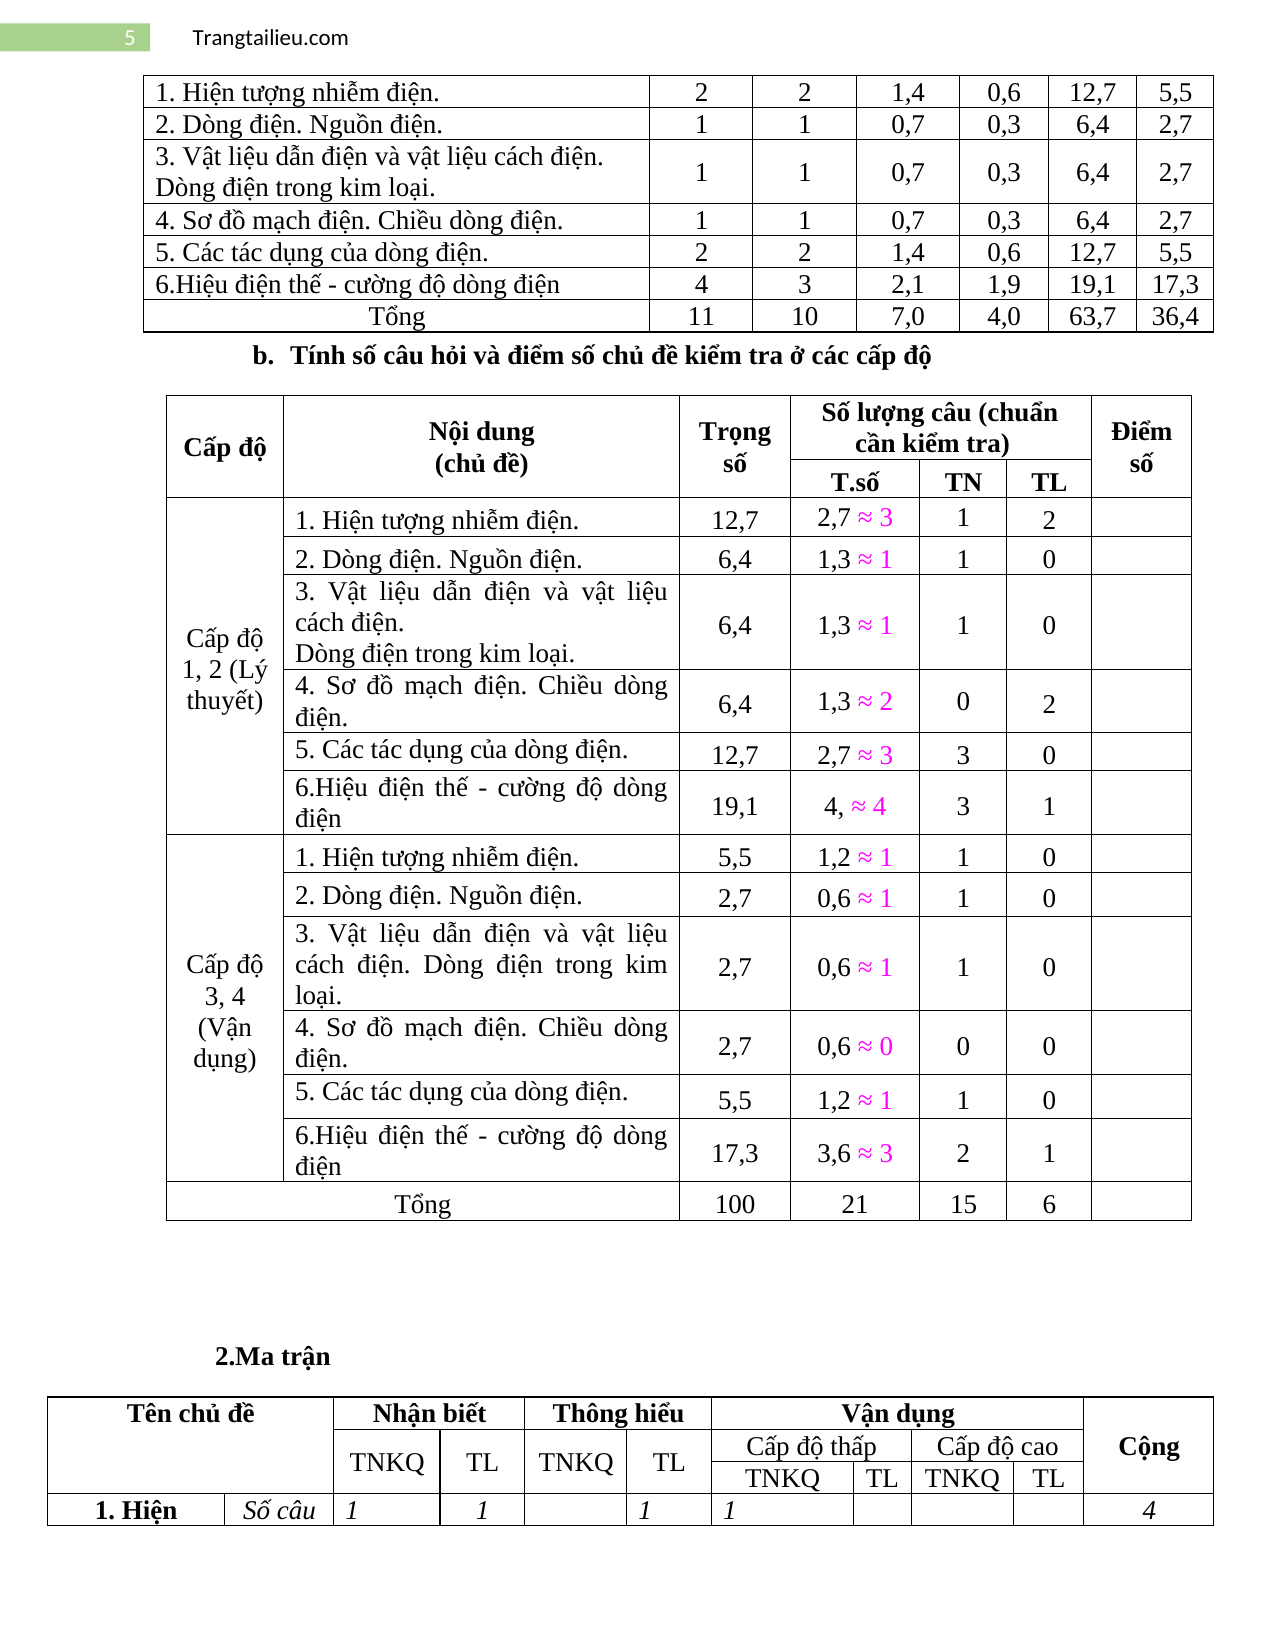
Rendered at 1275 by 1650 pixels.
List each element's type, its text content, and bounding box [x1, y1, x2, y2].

table_cell 1. Hiện tượng nhiễm điện. [284, 498, 679, 536]
table_header Cấp độ [167, 396, 283, 497]
table_header Vận dụng [712, 1398, 1083, 1429]
table_cell [1092, 733, 1191, 770]
table_cell [1092, 1119, 1191, 1181]
table_cell 1 [650, 108, 752, 139]
table_cell [1092, 835, 1191, 872]
table_cell 3,6 ≈ 3 [791, 1119, 919, 1181]
table_cell 1 [920, 537, 1006, 574]
table_cell [1014, 1494, 1083, 1525]
table_cell 0,3 [960, 140, 1048, 203]
table_header Trọng số [680, 396, 790, 497]
table_cell 0,7 [857, 140, 959, 203]
table_cell 15 [920, 1182, 1006, 1219]
table_cell 1,3 ≈ 1 [791, 575, 919, 668]
table_cell 6.Hiệu điện thế - cường độ dòng điện [284, 771, 679, 833]
table_cell 1 C2 [712, 1494, 853, 1525]
table_cell 6,4 [1049, 204, 1136, 235]
table_cell 3. Vật liệu dẫn điện và vật liệu cách điện. Dòng điện trong kim loại. [144, 140, 649, 203]
table_cell 19,1 [1049, 268, 1136, 299]
table_cell 1 [920, 498, 1006, 536]
table_cell TN [920, 460, 1006, 497]
text 2.Ma trận [215, 1340, 1181, 1371]
table_cell 6,4 [680, 575, 790, 668]
table_cell [1092, 1182, 1191, 1219]
table_cell TL [441, 1430, 524, 1493]
table_cell 100 [680, 1182, 790, 1219]
table_cell T.số [791, 460, 919, 497]
table_cell [1092, 670, 1191, 732]
table_cell 7,0 [857, 300, 959, 331]
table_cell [48, 1494, 224, 1525]
table_header Nội dung (chủ đề) [284, 396, 679, 497]
table_cell 12,7 [1049, 76, 1136, 107]
table_cell 5. Các tác dụng của dòng điện. [284, 733, 679, 770]
table_cell 4, ≈ 4 [791, 771, 919, 833]
table_cell [912, 1494, 1013, 1525]
table_cell 3 [753, 268, 856, 299]
table_cell 2. Dòng điện. Nguồn điện. [144, 108, 649, 139]
table_cell 1,2 ≈ 1 [791, 835, 919, 872]
text b. Tính số câu hỏi và điểm số chủ đề kiểm tra ở các cấp độ [252, 339, 1181, 370]
table_cell Tổng [167, 1182, 679, 1219]
table_cell 2. Dòng điện. Nguồn điện. [284, 537, 679, 574]
table_cell 2,7 ≈ 3 [791, 733, 919, 770]
table_cell 2 [753, 76, 856, 107]
table_cell 2 [1007, 498, 1091, 536]
table_cell TL [1007, 460, 1091, 497]
table_header Cộng [1084, 1398, 1213, 1493]
table_header Nhận biết [334, 1398, 524, 1429]
table_cell 0 [1007, 917, 1091, 1010]
table_cell 0 [1007, 873, 1091, 916]
table_cell [525, 1494, 626, 1525]
table_cell 0,7 [857, 108, 959, 139]
table_cell TL [1014, 1462, 1083, 1493]
table_cell 1 [920, 917, 1006, 1010]
table_cell 0,6 [960, 76, 1048, 107]
table_cell TNKQ [912, 1462, 1013, 1493]
table_cell [1092, 1075, 1191, 1118]
table_cell 0,3 [960, 108, 1048, 139]
table_cell 1,3 ≈ 1 [791, 537, 919, 574]
table_header Tên chủ đề [48, 1398, 333, 1493]
table_cell 5,5 [1137, 236, 1213, 267]
table_cell 1. Hiện tượng nhiễm điện. [284, 835, 679, 872]
table_cell 1 [920, 1075, 1006, 1118]
table_cell 2 [920, 1119, 1006, 1181]
table_cell 1 [650, 204, 752, 235]
table_cell TNKQ [334, 1430, 439, 1493]
table_cell 1 [753, 204, 856, 235]
table_cell 1 [1007, 771, 1091, 833]
table_cell 17,3 [1137, 268, 1213, 299]
table_cell 0,6 ≈ 0 [791, 1011, 919, 1074]
table_cell 1,4 [857, 76, 959, 107]
table_cell 2,7 [1137, 140, 1213, 203]
table_cell [1092, 1011, 1191, 1074]
table_cell [1092, 498, 1191, 536]
table_cell 4. Sơ đồ mạch điện. Chiều dòng điện. [284, 670, 679, 732]
table_cell 1,3 ≈ 2 [791, 670, 919, 732]
table_cell 12,7 [680, 733, 790, 770]
table_cell 0,6 ≈ 1 [791, 917, 919, 1010]
table_cell 1 [650, 140, 752, 203]
table_cell 5. Các tác dụng của dòng điện. [284, 1075, 679, 1118]
table_cell 1 [920, 575, 1006, 668]
table_cell 2,7 ≈ 3 [791, 498, 919, 536]
table_cell 1 [753, 108, 856, 139]
table_cell 0 [1007, 1011, 1091, 1074]
table_cell 11 [650, 300, 752, 331]
table_cell [854, 1494, 911, 1525]
table_cell 1,2 ≈ 1 [791, 1075, 919, 1118]
table_cell 5,5 [680, 1075, 790, 1118]
table_cell [1092, 575, 1191, 668]
table_cell Cấp độ 1, 2 (Lý thuyết) [167, 498, 283, 833]
table_cell 3. Vật liệu dẫn điện và vật liệu cách điện. Dòng điện trong kim loại. [284, 575, 679, 668]
table_cell 1 C16b [441, 1494, 524, 1525]
table_cell 2. Dòng điện. Nguồn điện. [284, 873, 679, 916]
table_header Số lượng câu (chuẩn cần kiểm tra) [791, 396, 1091, 459]
table_cell 1,9 [960, 268, 1048, 299]
table_cell 3 [920, 733, 1006, 770]
table_cell 3 [920, 771, 1006, 833]
table_cell 6.Hiệu điện thế - cường độ dòng điện [144, 268, 649, 299]
table_cell 19,1 [680, 771, 790, 833]
table_cell 1,4 [857, 236, 959, 267]
table_header Thông hiểu [525, 1398, 711, 1429]
table_cell 2 [1007, 670, 1091, 732]
table_cell 12,7 [1049, 236, 1136, 267]
table_cell TNKQ [712, 1462, 853, 1493]
table_cell 0 [920, 1011, 1006, 1074]
table_cell 4. Sơ đồ mạch điện. Chiều dòng điện. [284, 1011, 679, 1074]
table_cell TL [627, 1430, 711, 1493]
table_cell 1 C16a [627, 1494, 711, 1525]
table_cell TNKQ [525, 1430, 626, 1493]
table_cell TL [854, 1462, 911, 1493]
table_cell Cấp độ thấp [712, 1430, 911, 1461]
table_cell 2 [650, 76, 752, 107]
table_cell 0,6 ≈ 1 [791, 873, 919, 916]
table_cell 4 [1084, 1494, 1213, 1525]
table_cell [1092, 771, 1191, 833]
table_cell 2,1 [857, 268, 959, 299]
table_cell 1 [920, 873, 1006, 916]
table_cell 0,7 [857, 204, 959, 235]
table_cell [1092, 917, 1191, 1010]
table_cell 2 [650, 236, 752, 267]
table_cell 2,7 [680, 873, 790, 916]
table_cell 0 [1007, 835, 1091, 872]
table_cell 6.Hiệu điện thế - cường độ dòng điện [284, 1119, 679, 1181]
table_cell 0 [1007, 537, 1091, 574]
table_cell 3. Vật liệu dẫn điện và vật liệu cách điện. Dòng điện trong kim loại. [284, 917, 679, 1010]
table_cell Số câu hỏi [225, 1494, 333, 1525]
table_cell 1 [1007, 1119, 1091, 1181]
table_cell 0,6 [960, 236, 1048, 267]
table_cell 2,7 [680, 917, 790, 1010]
table_cell 1. Hiện tượng nhiễm điện. [144, 76, 649, 107]
table_cell 4 [650, 268, 752, 299]
table_cell 5,5 [680, 835, 790, 872]
table_cell 0,3 [960, 204, 1048, 235]
table_cell 1 C1 [334, 1494, 439, 1525]
table_cell 6,4 [680, 670, 790, 732]
table_cell 2,7 [1137, 204, 1213, 235]
table_header Điểm số [1092, 396, 1191, 497]
table_cell 5. Các tác dụng của dòng điện. [144, 236, 649, 267]
table_cell 4,0 [960, 300, 1048, 331]
table_cell [1092, 873, 1191, 916]
table_cell 4. Sơ đồ mạch điện. Chiều dòng điện. [144, 204, 649, 235]
table_cell 10 [753, 300, 856, 331]
table_cell [1092, 537, 1191, 574]
table_cell 2,7 [1137, 108, 1213, 139]
table_cell 63,7 [1049, 300, 1136, 331]
table_cell 0 [1007, 1075, 1091, 1118]
table_cell 1 [920, 835, 1006, 872]
table_cell 6,4 [1049, 140, 1136, 203]
table_cell 0 [1007, 733, 1091, 770]
table_cell 21 [791, 1182, 919, 1219]
table_cell 0 [1007, 575, 1091, 668]
table_cell Cấp độ 3, 4 (Vận dụng) [167, 835, 283, 1181]
table_cell 6 [1007, 1182, 1091, 1219]
table_cell 6,4 [680, 537, 790, 574]
table_cell 12,7 [680, 498, 790, 536]
table_cell 36,4 [1137, 300, 1213, 331]
table_cell 17,3 [680, 1119, 790, 1181]
table_cell 2 [753, 236, 856, 267]
table_cell Tổng [144, 300, 649, 331]
table_cell 2,7 [680, 1011, 790, 1074]
table_cell 6,4 [1049, 108, 1136, 139]
table_cell 5,5 [1137, 76, 1213, 107]
table_cell Cấp độ cao [912, 1430, 1083, 1461]
table_cell 1 [753, 140, 856, 203]
table_cell 0 [920, 670, 1006, 732]
